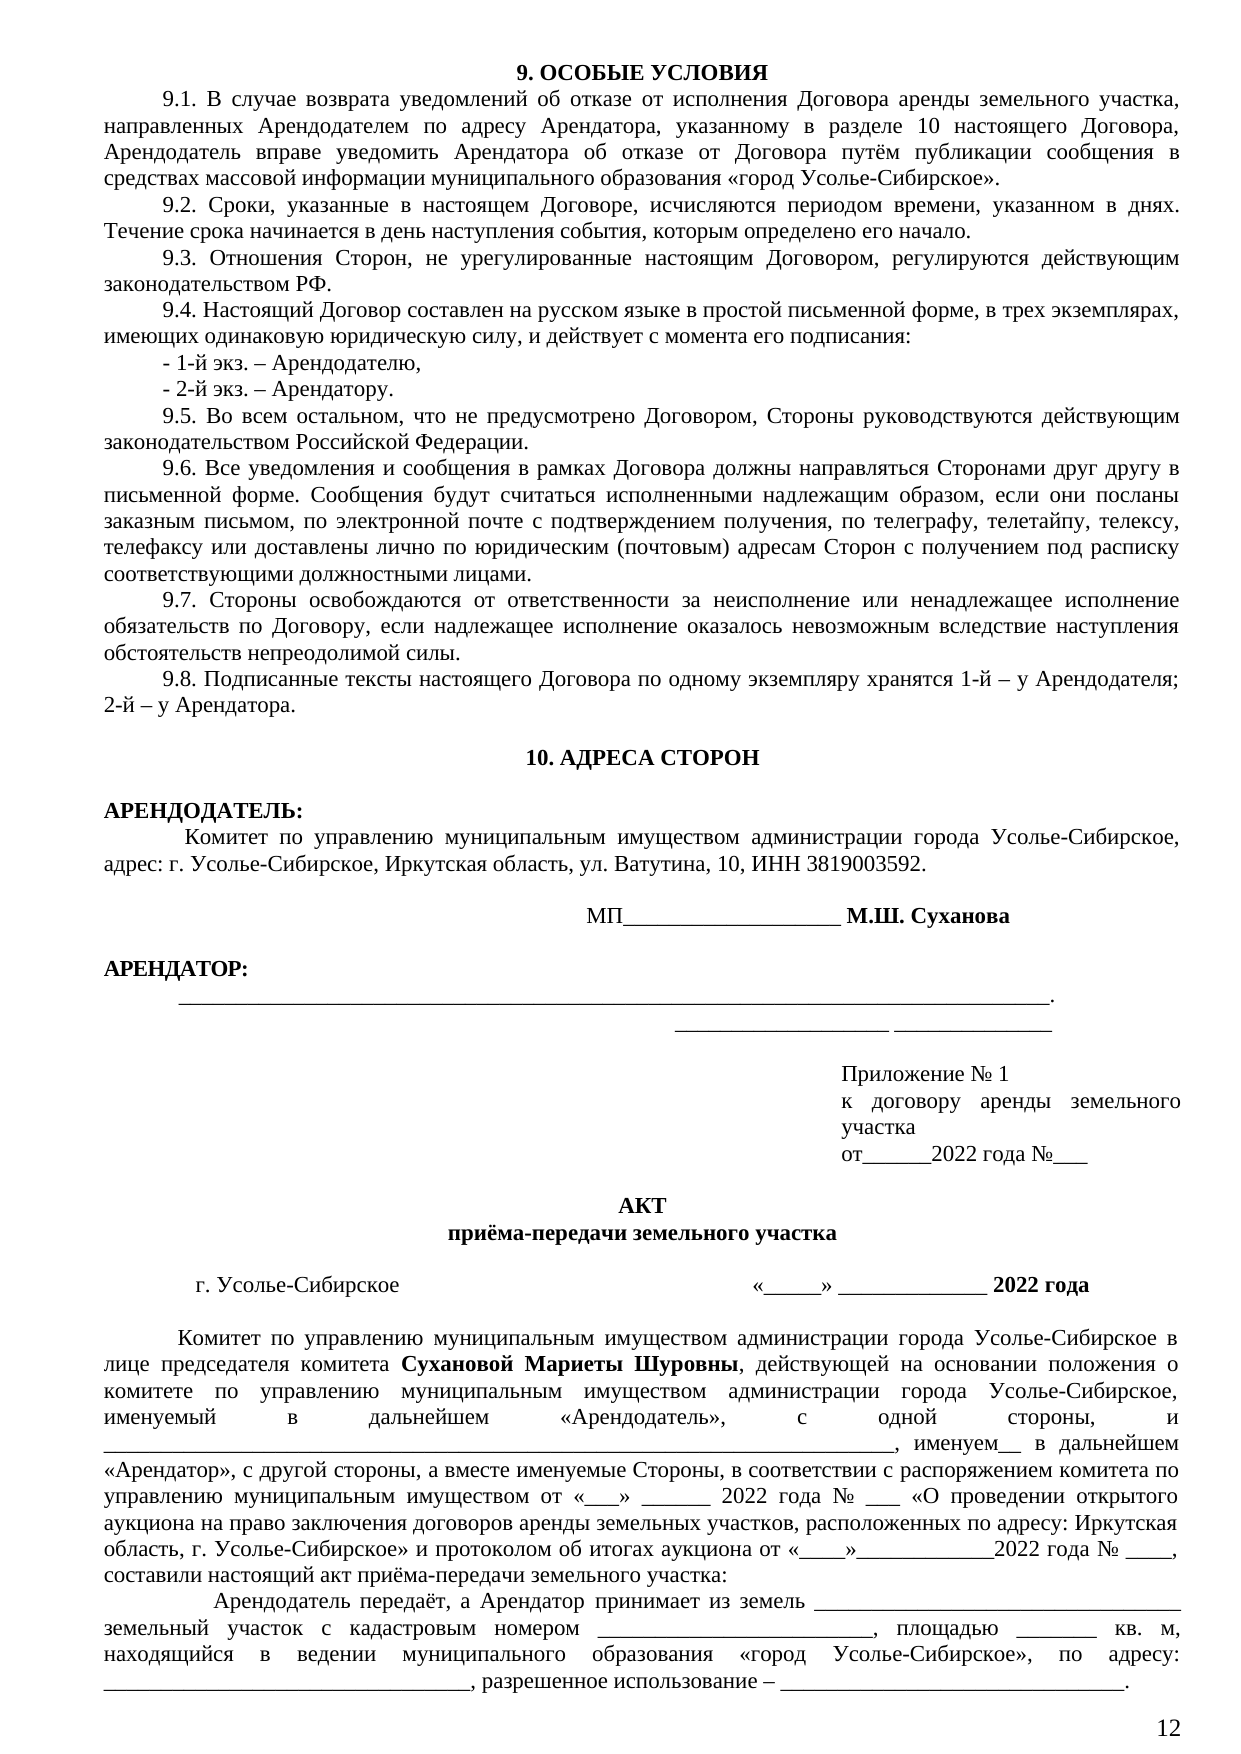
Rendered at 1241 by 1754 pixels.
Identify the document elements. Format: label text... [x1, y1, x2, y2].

text АРЕНДОДАТЕЛЬ: [103, 797, 1181, 823]
text Комитет по управлению муниципальным имуществом администрации города Усолье-Сибирское, адрес: г. Усолье-Сибирское, Иркутская область, ул. Ватутина, 10, ИНН 3819003592. [103, 823, 1181, 876]
text г. Усолье-Сибирское «_____» _____________ 2022 года [103, 1271, 1181, 1298]
text 9. ОСОБЫЕ УСЛОВИЯ [103, 59, 1181, 85]
text Комитет по управлению муниципальным имуществом администрации города Усолье-Сибирское в лице председателя комитета Сухановой Мариеты Шуровны, действующей на основании положения о комитете по управлению муниципальным имуществом администрации города Усолье-Сибирское, именуемый в дальнейшем «Арендодатель», с одной стороны, и _____________________________________________________________________, именуем__ в дальнейшем «Арендатор», с другой стороны, а вместе именуемые Стороны, в соответствии с распоряжением комитета по управлению муниципальным имуществом от «___» ______ 2022 года № ___ «О проведении открытого аукциона на право заключения договоров аренды земельных участков, расположенных по адресу: Иркутская область, г. Усолье-Сибирское» и протоколом об итогах аукциона от «____»____________2022 года № ____, составили настоящий акт приёма-передачи земельного участка: [103, 1324, 1179, 1588]
text 9.2. Сроки, указанные в настоящем Договоре, исчисляются периодом времени, указанном в днях. Течение срока начинается в день наступления события, которым определено его начало. [103, 191, 1181, 243]
text МП___________________ М.Ш. Суханова [103, 902, 1181, 929]
text - 2-й экз. – Арендатору. [103, 375, 1181, 402]
text 9.7. Стороны освобождаются от ответственности за неисполнение или ненадлежащее исполнение обязательств по Договору, если надлежащее исполнение оказалось невозможным вследствие наступления обстоятельств непреодолимой силы. [103, 586, 1181, 665]
text АКТ [103, 1192, 1181, 1219]
text АРЕНДАТОР: [103, 955, 1181, 981]
text 9.5. Во всем остальном, что не предусмотрено Договором, Стороны руководствуются действующим законодательством Российской Федерации. [103, 402, 1181, 454]
text 9.1. В случае возврата уведомлений об отказе от исполнения Договора аренды земельного участка, направленных Арендодателем по адресу Арендатора, указанному в разделе 10 настоящего Договора, Арендодатель вправе уведомить Арендатора об отказе от Договора путём публикации сообщения в средствах массовой информации муниципального образования «город Усолье-Сибирское». [103, 85, 1181, 191]
text 10. АДРЕСА СТОРОН [103, 744, 1181, 771]
text ____________________________________________________________________________. [106, 981, 1181, 1008]
text - 1-й экз. – Арендодателю, [103, 349, 1181, 375]
text от______2022 года №___ [767, 1139, 1181, 1166]
text Приложение № 1 [841, 1061, 1181, 1087]
text ___________________ ______________ [106, 1008, 1181, 1034]
text 9.8. Подписанные тексты настоящего Договора по одному экземпляру хранятся 1-й – у Арендодателя; 2-й – у Арендатора. [103, 665, 1181, 718]
text 9.4. Настоящий Договор составлен на русском языке в простой письменной форме, в трех экземплярах, имеющих одинаковую юридическую силу, и действует с момента его подписания: [103, 296, 1181, 349]
text 9.6. Все уведомления и сообщения в рамках Договора должны направляться Сторонами друг другу в письменной форме. Сообщения будут считаться исполненными надлежащим образом, если они посланы заказным письмом, по электронной почте с подтверждением получения, по телеграфу, телетайпу, телексу, телефаксу или доставлены лично по юридическим (почтовым) адресам Сторон с получением под расписку соответствующими должностными лицами. [103, 454, 1181, 586]
text 9.3. Отношения Сторон, не урегулированные настоящим Договором, регулируются действующим законодательством РФ. [103, 243, 1181, 296]
text Арендодатель передаёт, а Арендатор принимает из земель ________________________________ земельный участок с кадастровым номером ________________________, площадью _______ кв. м, находящийся в ведении муниципального образования «город Усолье-Сибирское», по адресу: ________________________________, разрешенное использование – ______________________________. [103, 1588, 1181, 1693]
text к договору аренды земельного участка [841, 1087, 1181, 1139]
text приёма-передачи земельного участка [103, 1219, 1181, 1245]
